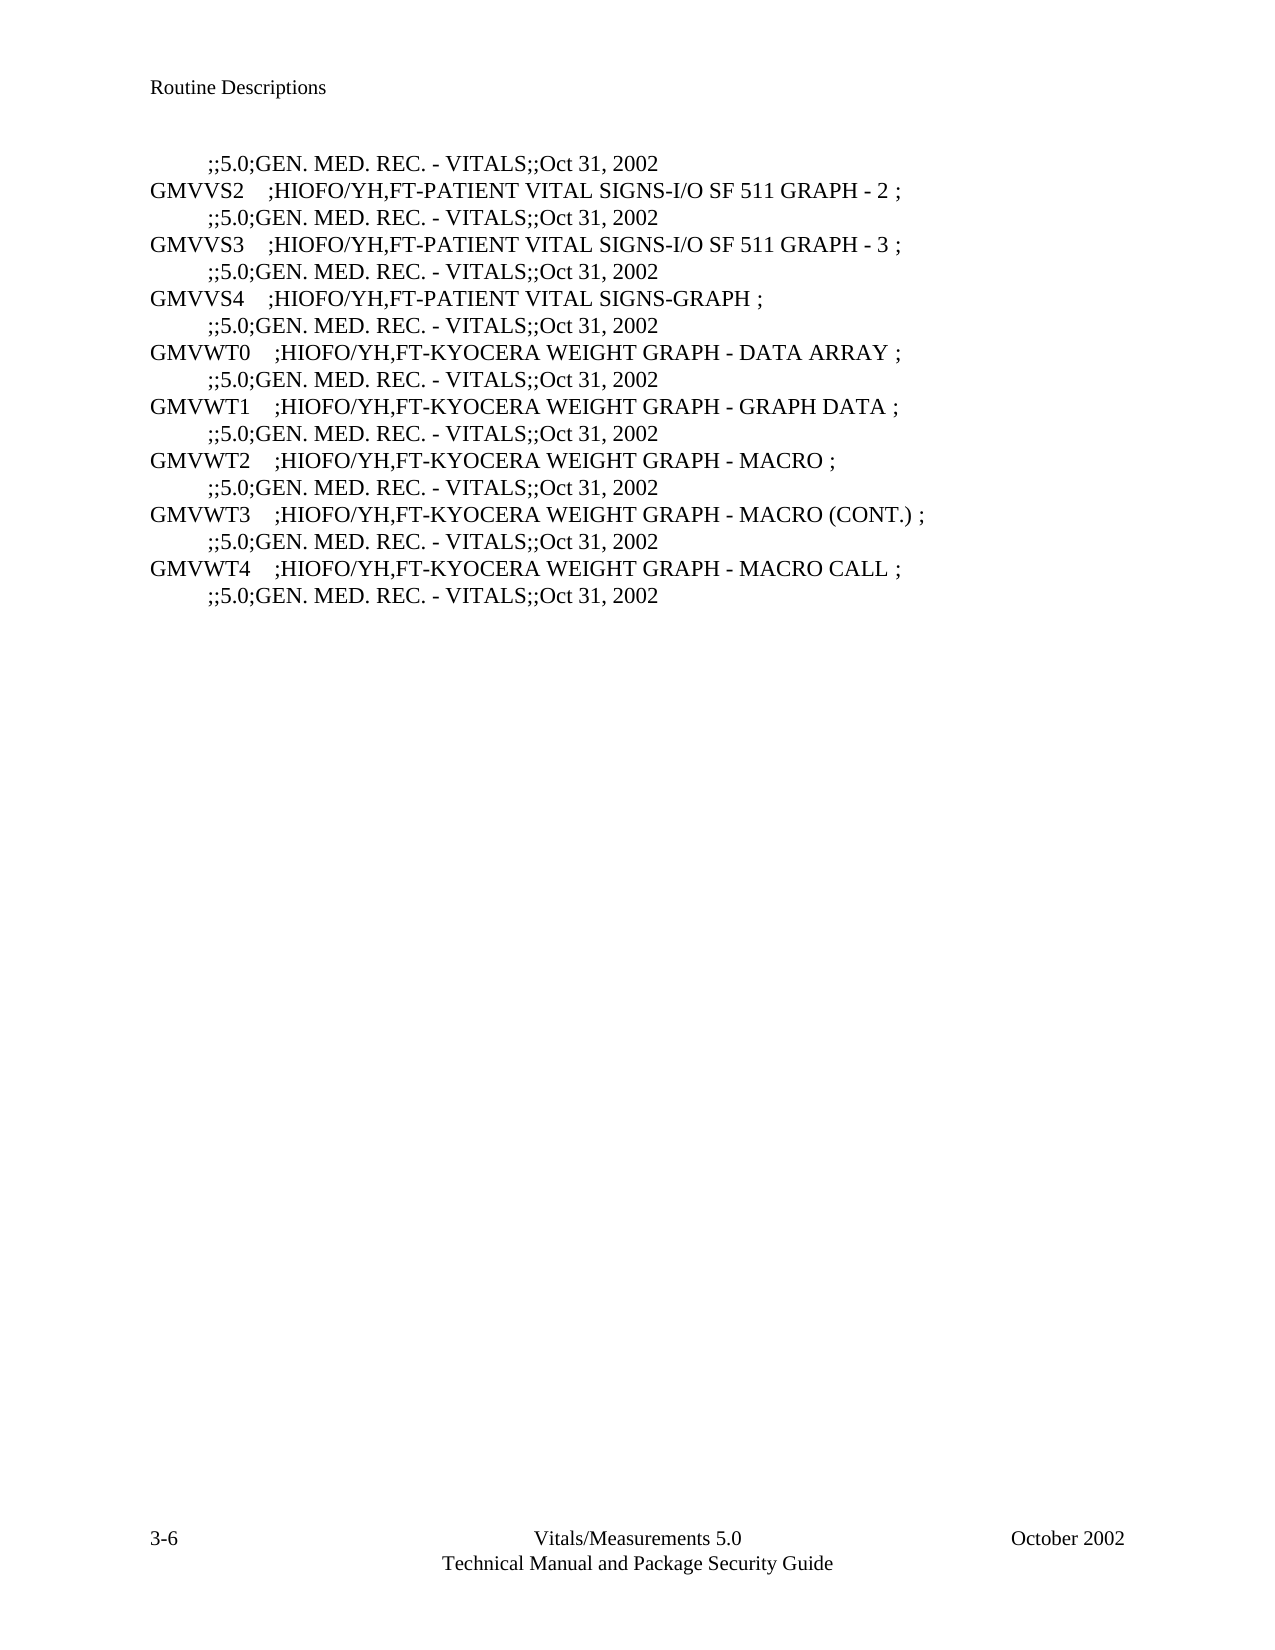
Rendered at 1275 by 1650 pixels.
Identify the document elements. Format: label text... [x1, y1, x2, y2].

text ;;5.0;GEN. MED. REC. - VITALS;;Oct 31, 2002 [207, 528, 1194, 555]
text ;;5.0;GEN. MED. REC. - VITALS;;Oct 31, 2002 [207, 204, 1194, 231]
text GMVVS3 ;HIOFO/YH,FT-PATIENT VITAL SIGNS-I/O SF 511 GRAPH - 3 ; [150, 231, 1194, 258]
text ;;5.0;GEN. MED. REC. - VITALS;;Oct 31, 2002 [207, 150, 1194, 177]
text GMVWT2 ;HIOFO/YH,FT-KYOCERA WEIGHT GRAPH - MACRO ; [150, 447, 1194, 474]
text GMVWT4 ;HIOFO/YH,FT-KYOCERA WEIGHT GRAPH - MACRO CALL ; [150, 555, 1194, 582]
text ;;5.0;GEN. MED. REC. - VITALS;;Oct 31, 2002 [207, 474, 1194, 501]
text GMVVS2 ;HIOFO/YH,FT-PATIENT VITAL SIGNS-I/O SF 511 GRAPH - 2 ; [150, 177, 1194, 204]
text ;;5.0;GEN. MED. REC. - VITALS;;Oct 31, 2002 [207, 366, 1194, 393]
text GMVVS4 ;HIOFO/YH,FT-PATIENT VITAL SIGNS-GRAPH ; [150, 285, 1194, 312]
text ;;5.0;GEN. MED. REC. - VITALS;;Oct 31, 2002 [207, 582, 1194, 609]
text GMVWT0 ;HIOFO/YH,FT-KYOCERA WEIGHT GRAPH - DATA ARRAY ; [150, 339, 1194, 366]
text Routine Descriptions [150, 75, 1194, 99]
text GMVWT3 ;HIOFO/YH,FT-KYOCERA WEIGHT GRAPH - MACRO (CONT.) ; [150, 501, 1194, 528]
text ;;5.0;GEN. MED. REC. - VITALS;;Oct 31, 2002 [207, 312, 1194, 339]
text ;;5.0;GEN. MED. REC. - VITALS;;Oct 31, 2002 [207, 420, 1194, 447]
text GMVWT1 ;HIOFO/YH,FT-KYOCERA WEIGHT GRAPH - GRAPH DATA ; [150, 393, 1194, 420]
text ;;5.0;GEN. MED. REC. - VITALS;;Oct 31, 2002 [207, 258, 1194, 285]
